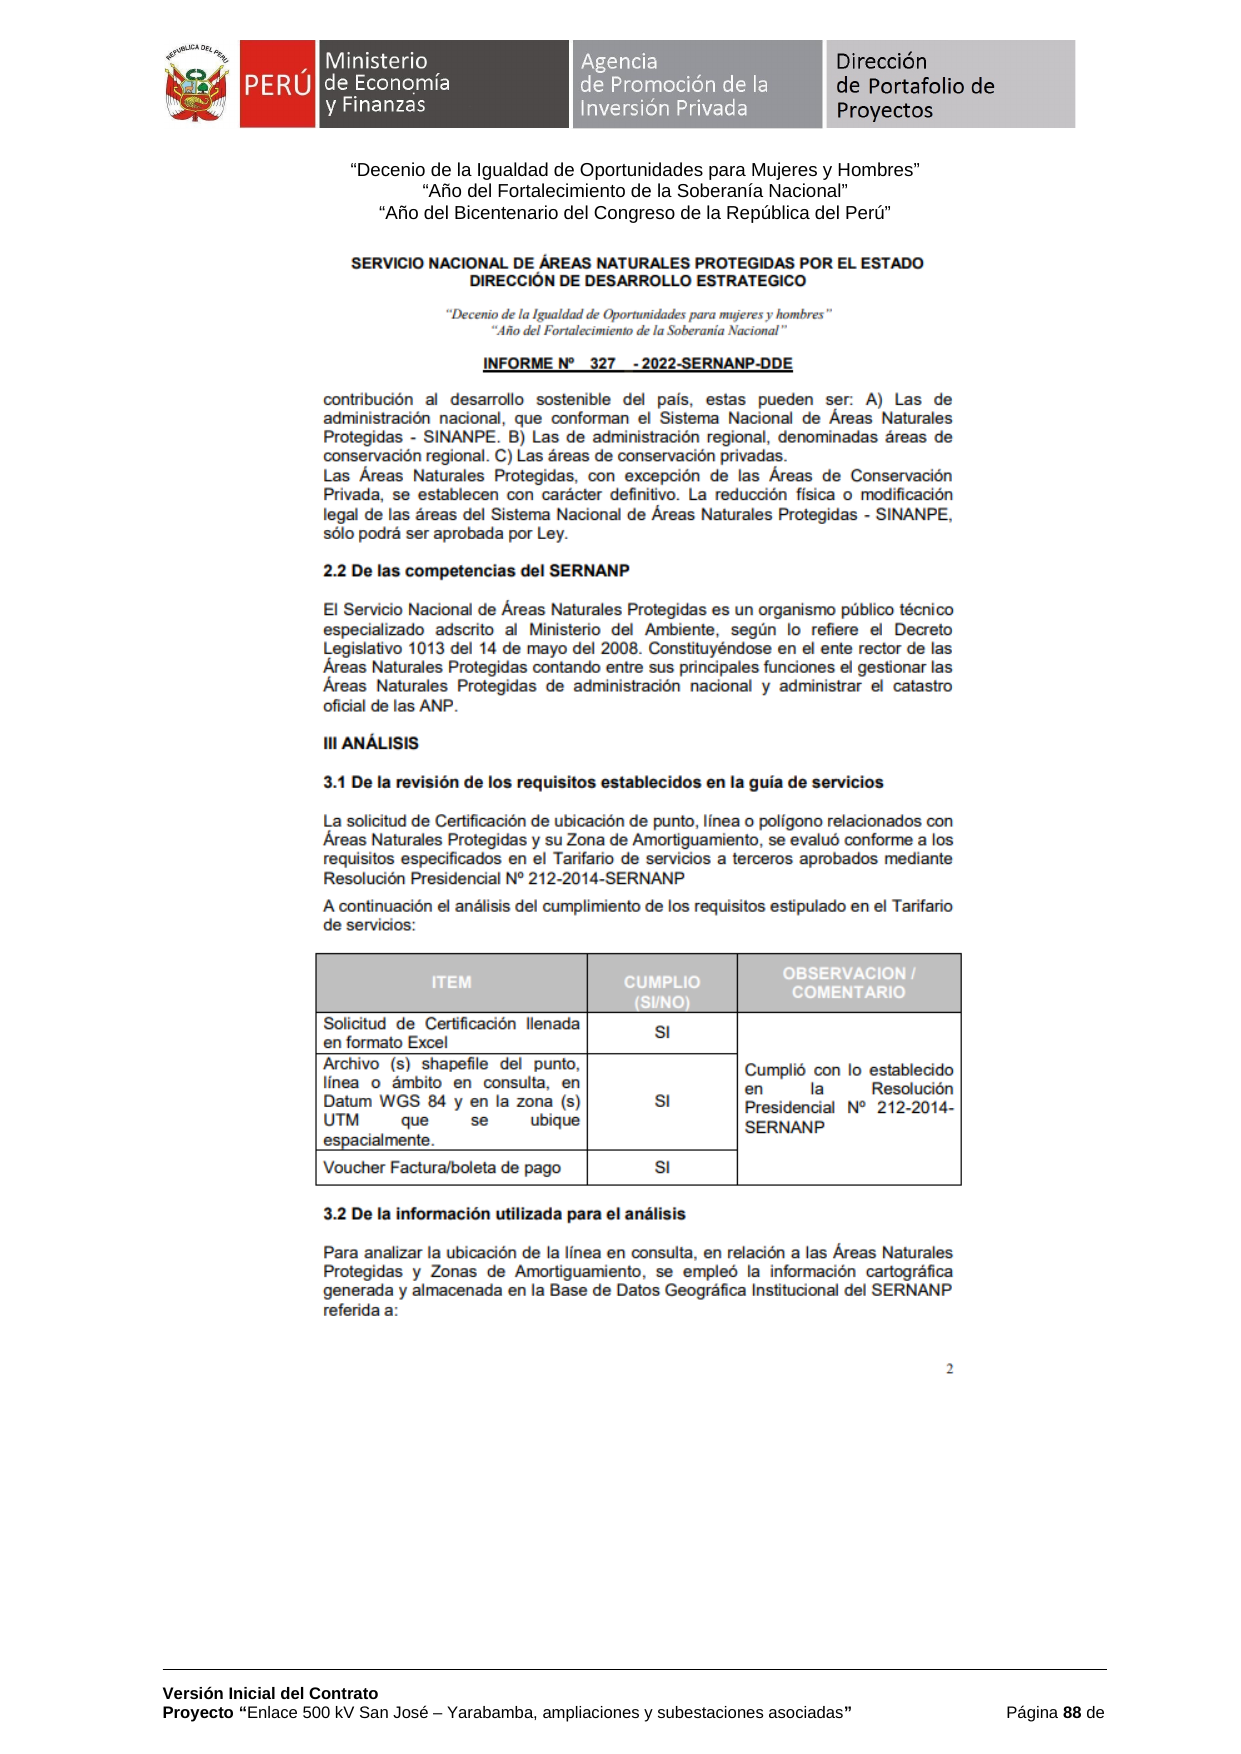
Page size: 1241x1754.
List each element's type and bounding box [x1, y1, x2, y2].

picture [164, 40, 1076, 129]
picture [273, 251, 997, 1381]
